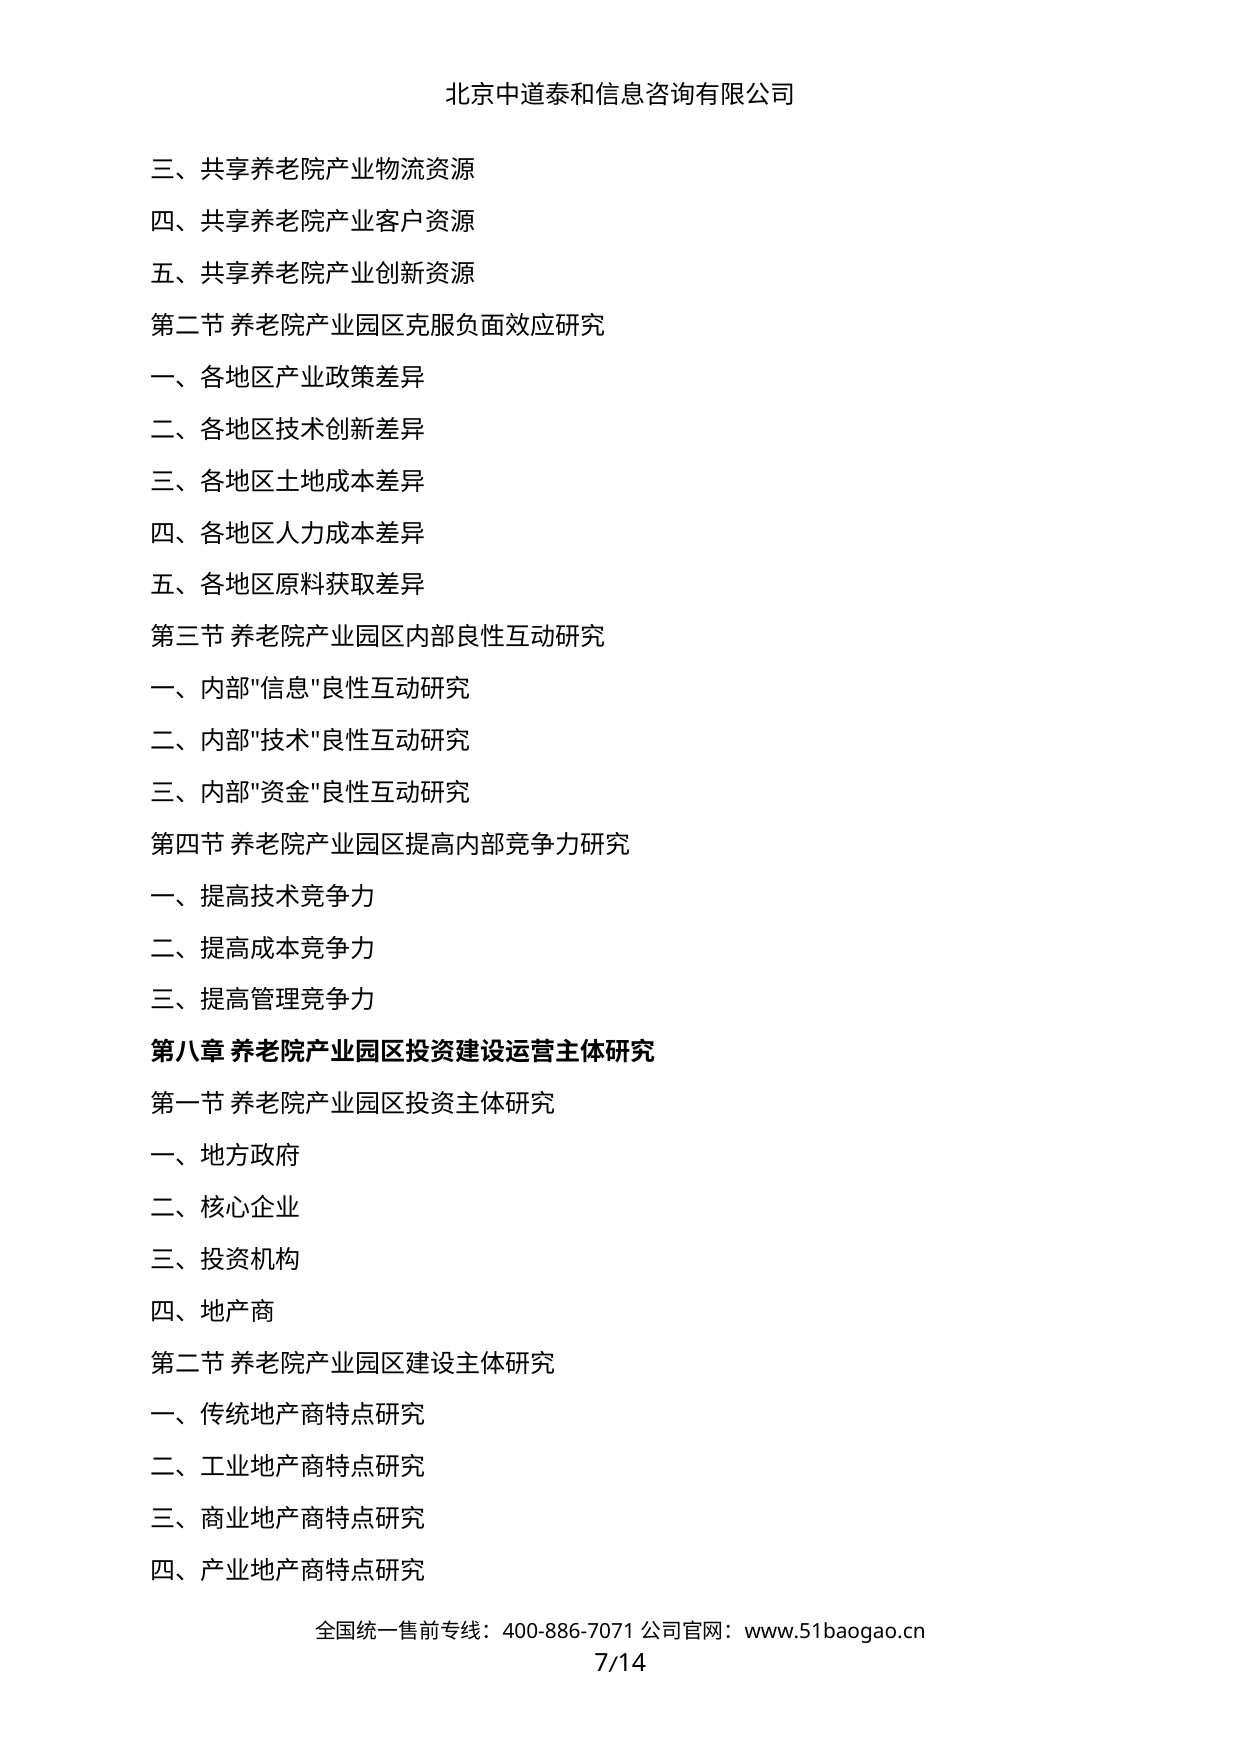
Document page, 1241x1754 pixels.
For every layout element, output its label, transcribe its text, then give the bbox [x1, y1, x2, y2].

text 二、提高成本竞争力 [150, 928, 1090, 964]
text 一、地方政府 [150, 1136, 1090, 1172]
text 三、共享养老院产业物流资源 [150, 150, 1090, 186]
text 第二节 养老院产业园区克服负面效应研究 [150, 306, 1090, 342]
text 第一节 养老院产业园区投资主体研究 [150, 1084, 1090, 1120]
text 四、产业地产商特点研究 [150, 1551, 1090, 1587]
text 四、共享养老院产业客户资源 [150, 202, 1090, 238]
text 二、核心企业 [150, 1187, 1090, 1224]
text 第三节 养老院产业园区内部良性互动研究 [150, 617, 1090, 653]
text 三、商业地产商特点研究 [150, 1499, 1090, 1535]
text 二、各地区技术创新差异 [150, 409, 1090, 446]
text 一、提高技术竞争力 [150, 876, 1090, 912]
text 第八章 养老院产业园区投资建设运营主体研究 [150, 1032, 1090, 1068]
text 五、各地区原料获取差异 [150, 565, 1090, 601]
text 一、各地区产业政策差异 [150, 357, 1090, 394]
text 一、内部"信息"良性互动研究 [150, 669, 1090, 705]
text 二、工业地产商特点研究 [150, 1447, 1090, 1483]
text 四、各地区人力成本差异 [150, 513, 1090, 549]
text 第二节 养老院产业园区建设主体研究 [150, 1343, 1090, 1379]
text 四、地产商 [150, 1291, 1090, 1327]
text 第四节 养老院产业园区提高内部竞争力研究 [150, 824, 1090, 861]
text 三、提高管理竞争力 [150, 980, 1090, 1016]
text 一、传统地产商特点研究 [150, 1395, 1090, 1431]
text 三、投资机构 [150, 1239, 1090, 1276]
text 五、共享养老院产业创新资源 [150, 254, 1090, 290]
text 三、内部"资金"良性互动研究 [150, 772, 1090, 809]
text 二、内部"技术"良性互动研究 [150, 721, 1090, 757]
text 三、各地区土地成本差异 [150, 461, 1090, 497]
